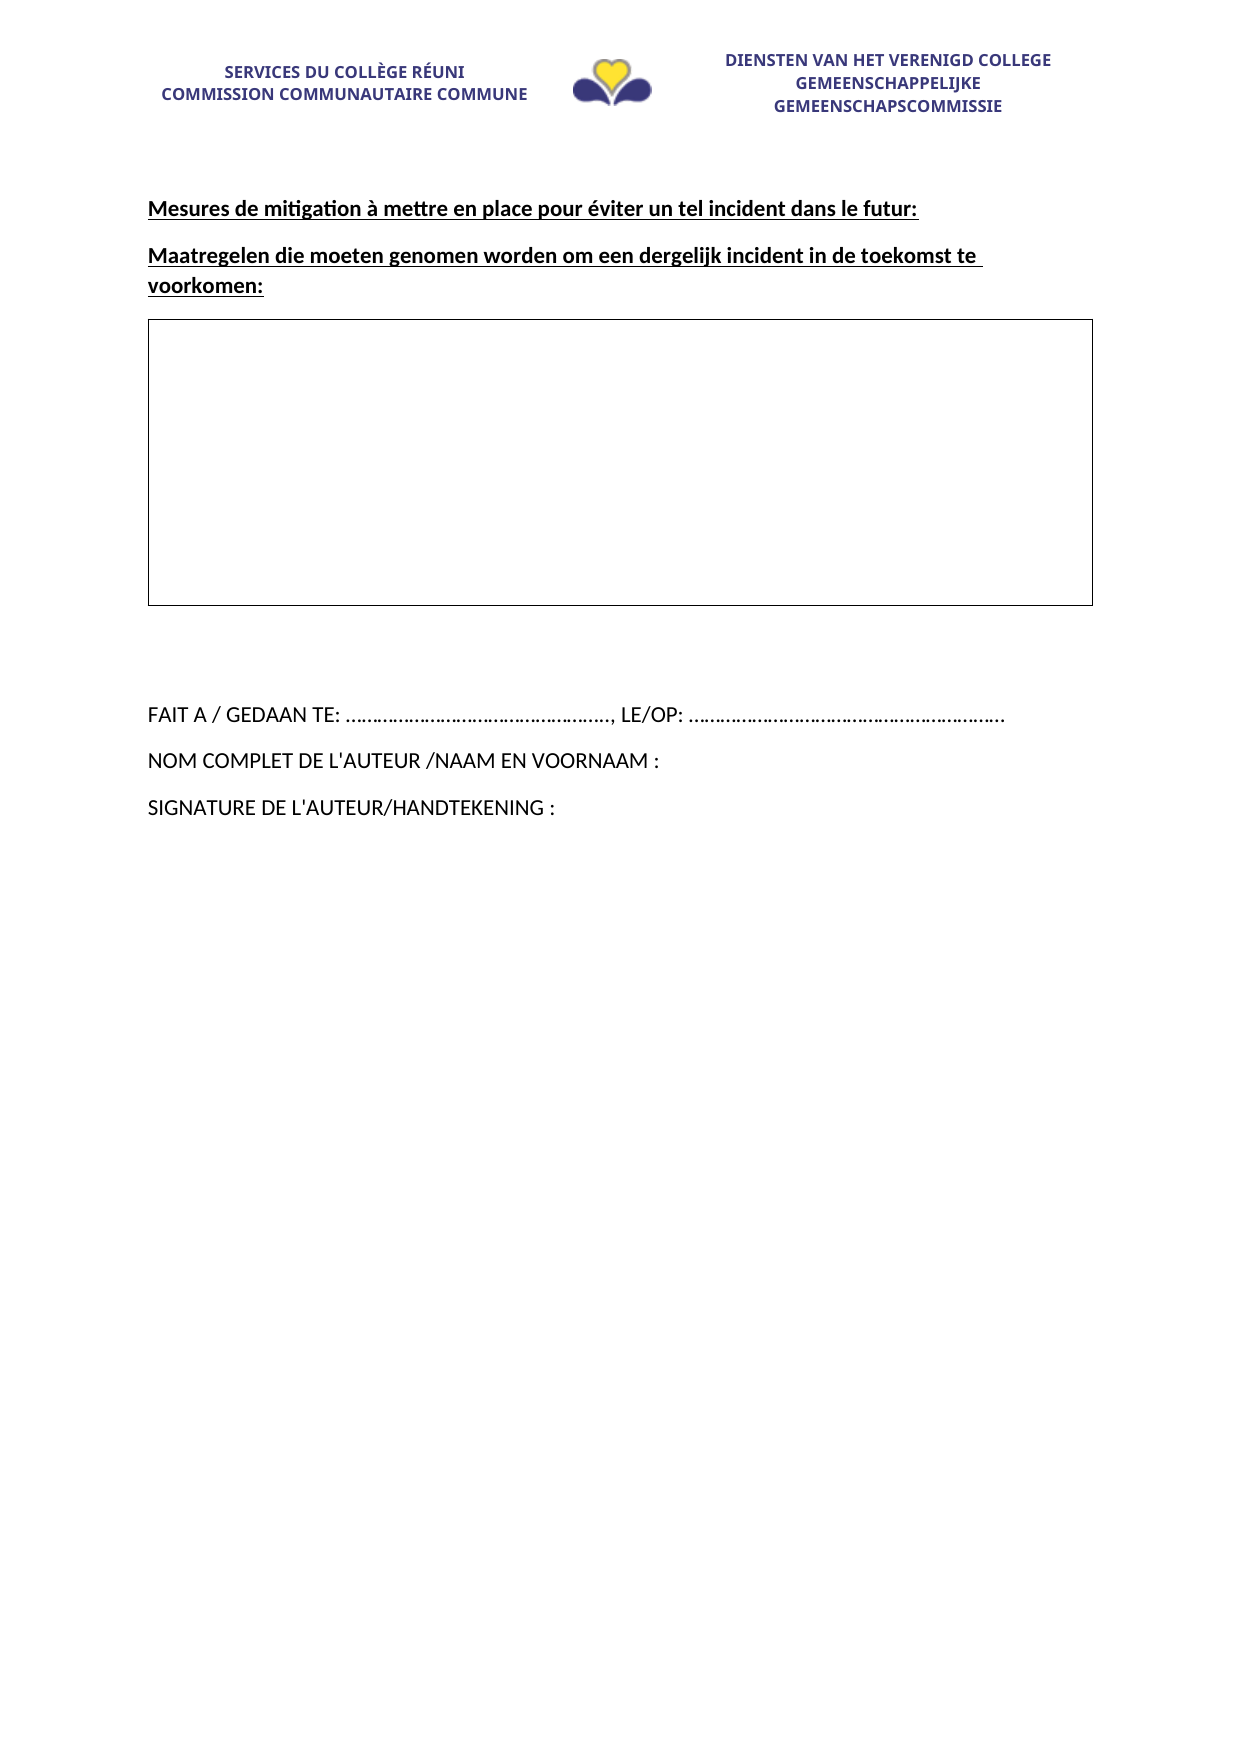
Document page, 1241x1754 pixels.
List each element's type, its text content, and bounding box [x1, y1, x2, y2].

picture [573, 59, 652, 106]
text NOM COMPLET DE L'AUTEUR /NAAM EN VOORNAAM : [148, 747, 1093, 774]
text Mesures de mitigation à mettre en place pour éviter un tel incident dans le futur: [148, 194, 1093, 222]
text Maatregelen die moeten genomen worden om een dergelijk incident in de toekomst te voorkomen: [148, 241, 1093, 299]
text SIGNATURE DE L'AUTEUR/HANDTEKENING : [148, 793, 1093, 821]
table_header [149, 320, 1092, 605]
text FAIT A / GEDAAN TE: ………………………………………….., LE/OP: …………………………………………………… [148, 700, 1093, 728]
